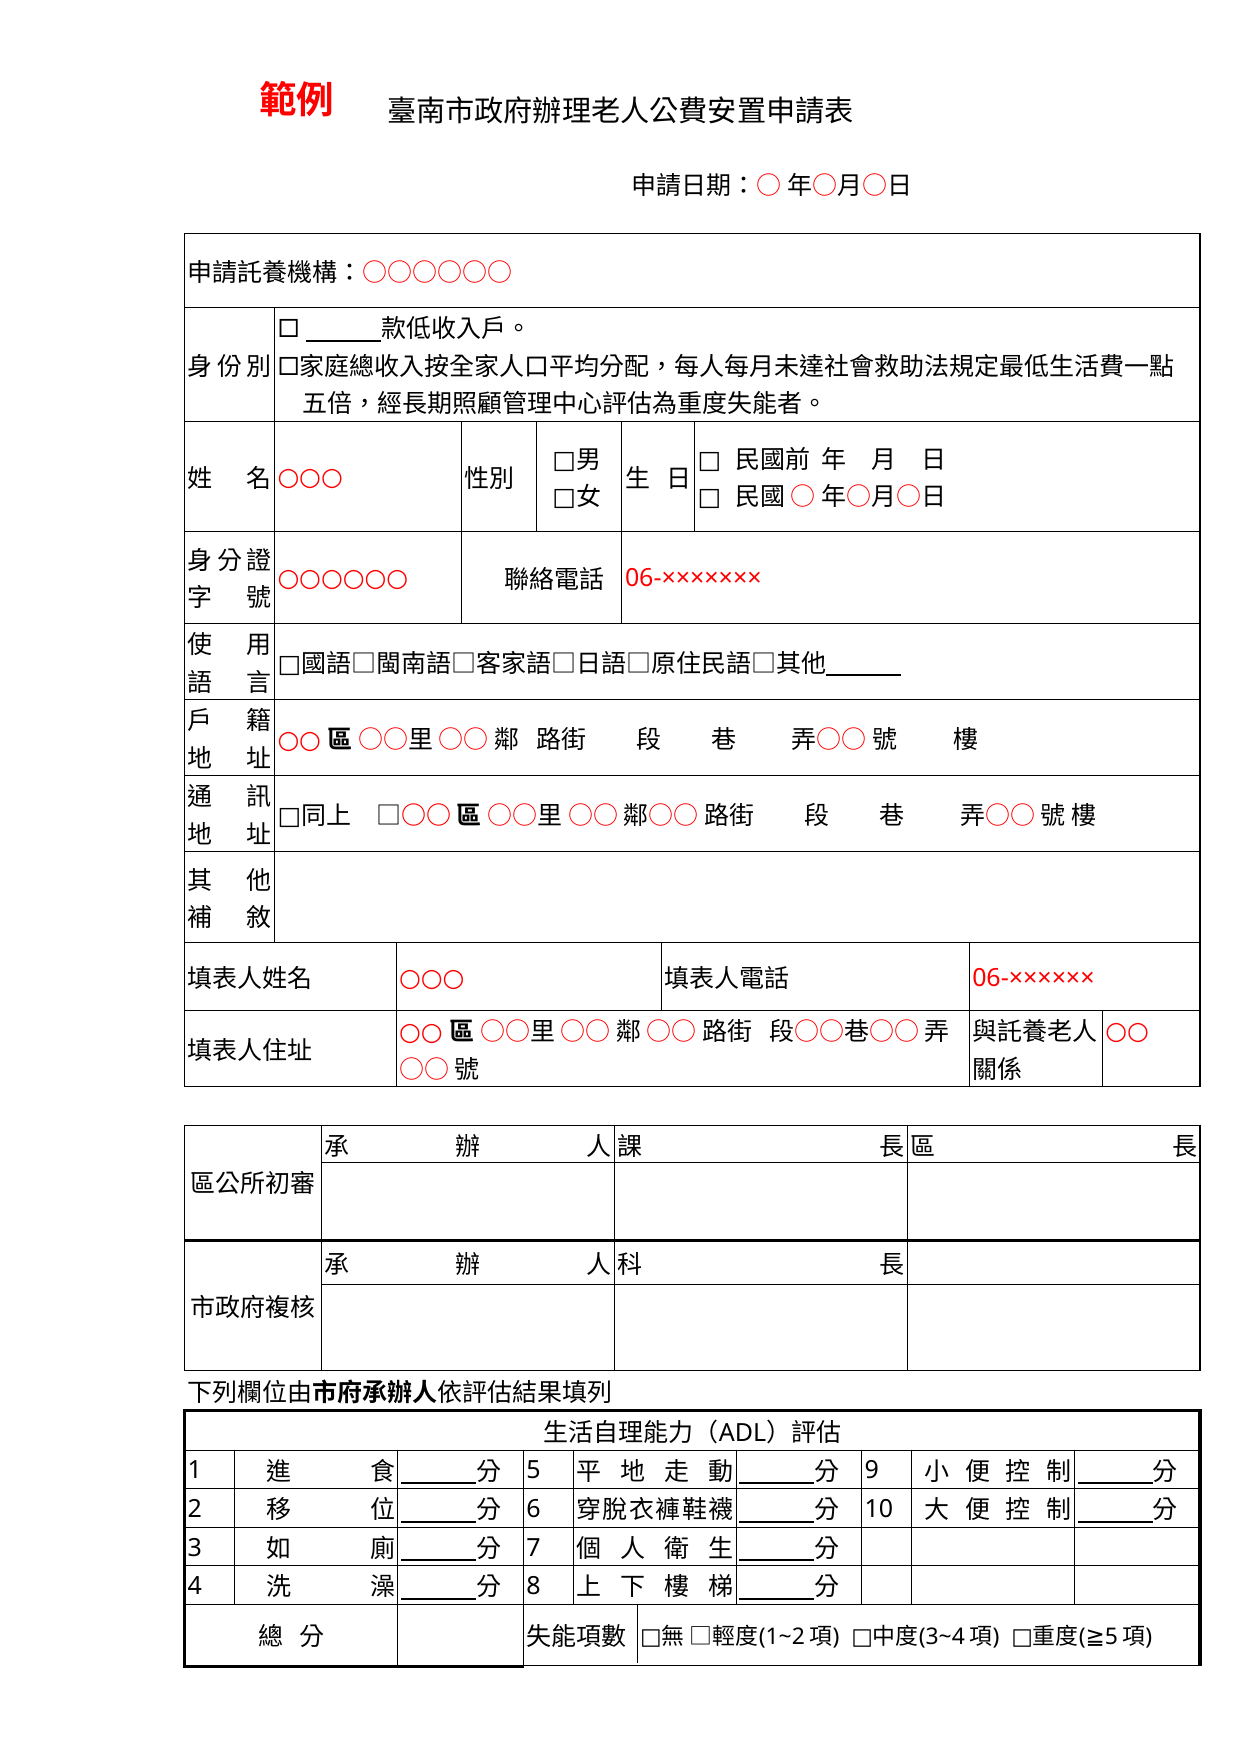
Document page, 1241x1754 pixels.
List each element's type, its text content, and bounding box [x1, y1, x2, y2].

table_header 區長 [908, 1126, 1199, 1162]
table_cell 生日 [622, 422, 694, 531]
table_header 申請託養機構：○○○○○○ [185, 234, 1199, 307]
table_cell 上下樓梯 [574, 1566, 736, 1604]
table_cell ○○○ [397, 943, 661, 1010]
text 下列欄位由市府承辦人依評估結果填列 [187, 1371, 1053, 1409]
table_cell 3 [186, 1528, 234, 1565]
table_cell 洗澡 [235, 1566, 397, 1604]
table_cell 姓名 [185, 422, 274, 531]
table_cell [615, 1285, 907, 1370]
table_cell 使用 語言 [185, 624, 274, 699]
table_cell 9 [862, 1451, 911, 1488]
table_cell ○○ 區 ○○里 ○○ 鄰 ○○ 路街 段○○巷○○ 弄○○ 號 [397, 1011, 969, 1086]
table_header 課長 [615, 1126, 907, 1162]
table_cell 小便控制 [912, 1451, 1074, 1488]
table_cell [615, 1163, 907, 1238]
table_cell [908, 1285, 1199, 1370]
table_cell 分 [1075, 1489, 1198, 1527]
table_cell 其他 補敘 [185, 852, 274, 942]
table_cell [862, 1528, 911, 1565]
table_cell [1075, 1566, 1198, 1604]
table_cell [908, 1242, 1199, 1284]
table_cell 10 [862, 1489, 911, 1527]
table_cell ○○ [1103, 1011, 1199, 1086]
table_cell 分 [1075, 1451, 1198, 1488]
table_cell 分 [737, 1566, 861, 1604]
table_cell ○○ 區 ○○里 ○○ 鄰 路街 段 巷 弄○○ 號 樓 [275, 700, 1199, 775]
table_cell 款低收入戶。 家庭總收入按全家人口平均分配，每人每月未達社會救助法規定最低生活費一點五倍，經長期照顧管理中心評估為重度失能者。 [275, 308, 1199, 421]
table_cell □同上 □○○ 區 ○○里 ○○ 鄰○○ 路街 段 巷 弄○○ 號 樓 [275, 776, 1199, 851]
table_cell [322, 1163, 614, 1238]
table_cell 4 [186, 1566, 234, 1604]
table_cell 分 [737, 1528, 861, 1565]
table_cell 分 [737, 1451, 861, 1488]
table_cell 身份別 [185, 308, 274, 421]
table_cell 8 [524, 1566, 573, 1604]
table_cell 市政府複核 [185, 1242, 321, 1370]
table_cell 分 [398, 1566, 523, 1604]
table_header 生活自理能力（ADL）評估 [186, 1412, 1198, 1449]
table_cell 如廁 [235, 1528, 397, 1565]
table_cell ○○○ [275, 422, 461, 531]
table_cell 06-×××××× [970, 943, 1199, 1010]
table_cell 承辦人 [322, 1242, 614, 1284]
table_cell [322, 1285, 614, 1370]
table_header 承辦人 [322, 1126, 614, 1162]
table_cell 穿脫衣褲鞋襪 [574, 1489, 736, 1527]
table_cell 通訊 地址 [185, 776, 274, 851]
table_cell [398, 1605, 523, 1664]
table_cell [862, 1566, 911, 1604]
table_cell 6 [524, 1489, 573, 1527]
table_cell [275, 852, 1199, 942]
table_cell 進食 [235, 1451, 397, 1488]
table_cell 失能項數 [524, 1605, 637, 1664]
table_cell [912, 1528, 1074, 1565]
table_cell 民國前 年 月 日 民國 ○ 年○月○日 [695, 422, 1199, 531]
table_cell [908, 1163, 1199, 1238]
table_cell [1075, 1528, 1198, 1565]
table_cell 與託養老人關係 [970, 1011, 1102, 1086]
table_cell 7 [524, 1528, 573, 1565]
table_cell 大便控制 [912, 1489, 1074, 1527]
table_cell [912, 1566, 1074, 1604]
table_cell 科長 [615, 1242, 907, 1284]
table_cell □國語□閩南語□客家語□日語□原住民語□其他 [275, 624, 1199, 699]
table_cell 身分證字號 [185, 532, 274, 623]
table_cell 填表人姓名 [185, 943, 396, 1010]
table_cell □無 □輕度(1~2項) □中度(3~4項) □重度(≧5項) [637, 1605, 1198, 1664]
table_cell □男 □女 [537, 422, 621, 531]
table_cell 填表人電話 [662, 943, 969, 1010]
table_cell ○○○○○○ [275, 532, 461, 623]
table_cell 5 [524, 1451, 573, 1488]
table_cell 分 [737, 1489, 861, 1527]
table_cell 06-××××××× [622, 532, 1199, 623]
table_cell 個人衛生 [574, 1528, 736, 1565]
table_cell 分 [398, 1451, 523, 1488]
table_cell 分 [398, 1528, 523, 1565]
table_cell 聯絡電話 [462, 532, 621, 623]
table_cell 分 [398, 1489, 523, 1527]
text 臺南市政府辦理老人公費安置申請表 申請日期：○ 年○月○日 [187, 71, 1053, 221]
table_cell 填表人住址 [185, 1011, 396, 1086]
table_cell 總 分 [186, 1605, 397, 1664]
table_header 區公所初審 [185, 1126, 321, 1238]
table_cell 2 [186, 1489, 234, 1527]
table_cell 平地走動 [574, 1451, 736, 1488]
table_cell 1 [186, 1451, 234, 1488]
table_cell 移位 [235, 1489, 397, 1527]
table_cell 戶籍 地址 [185, 700, 274, 775]
table_cell 性別 [462, 422, 536, 531]
